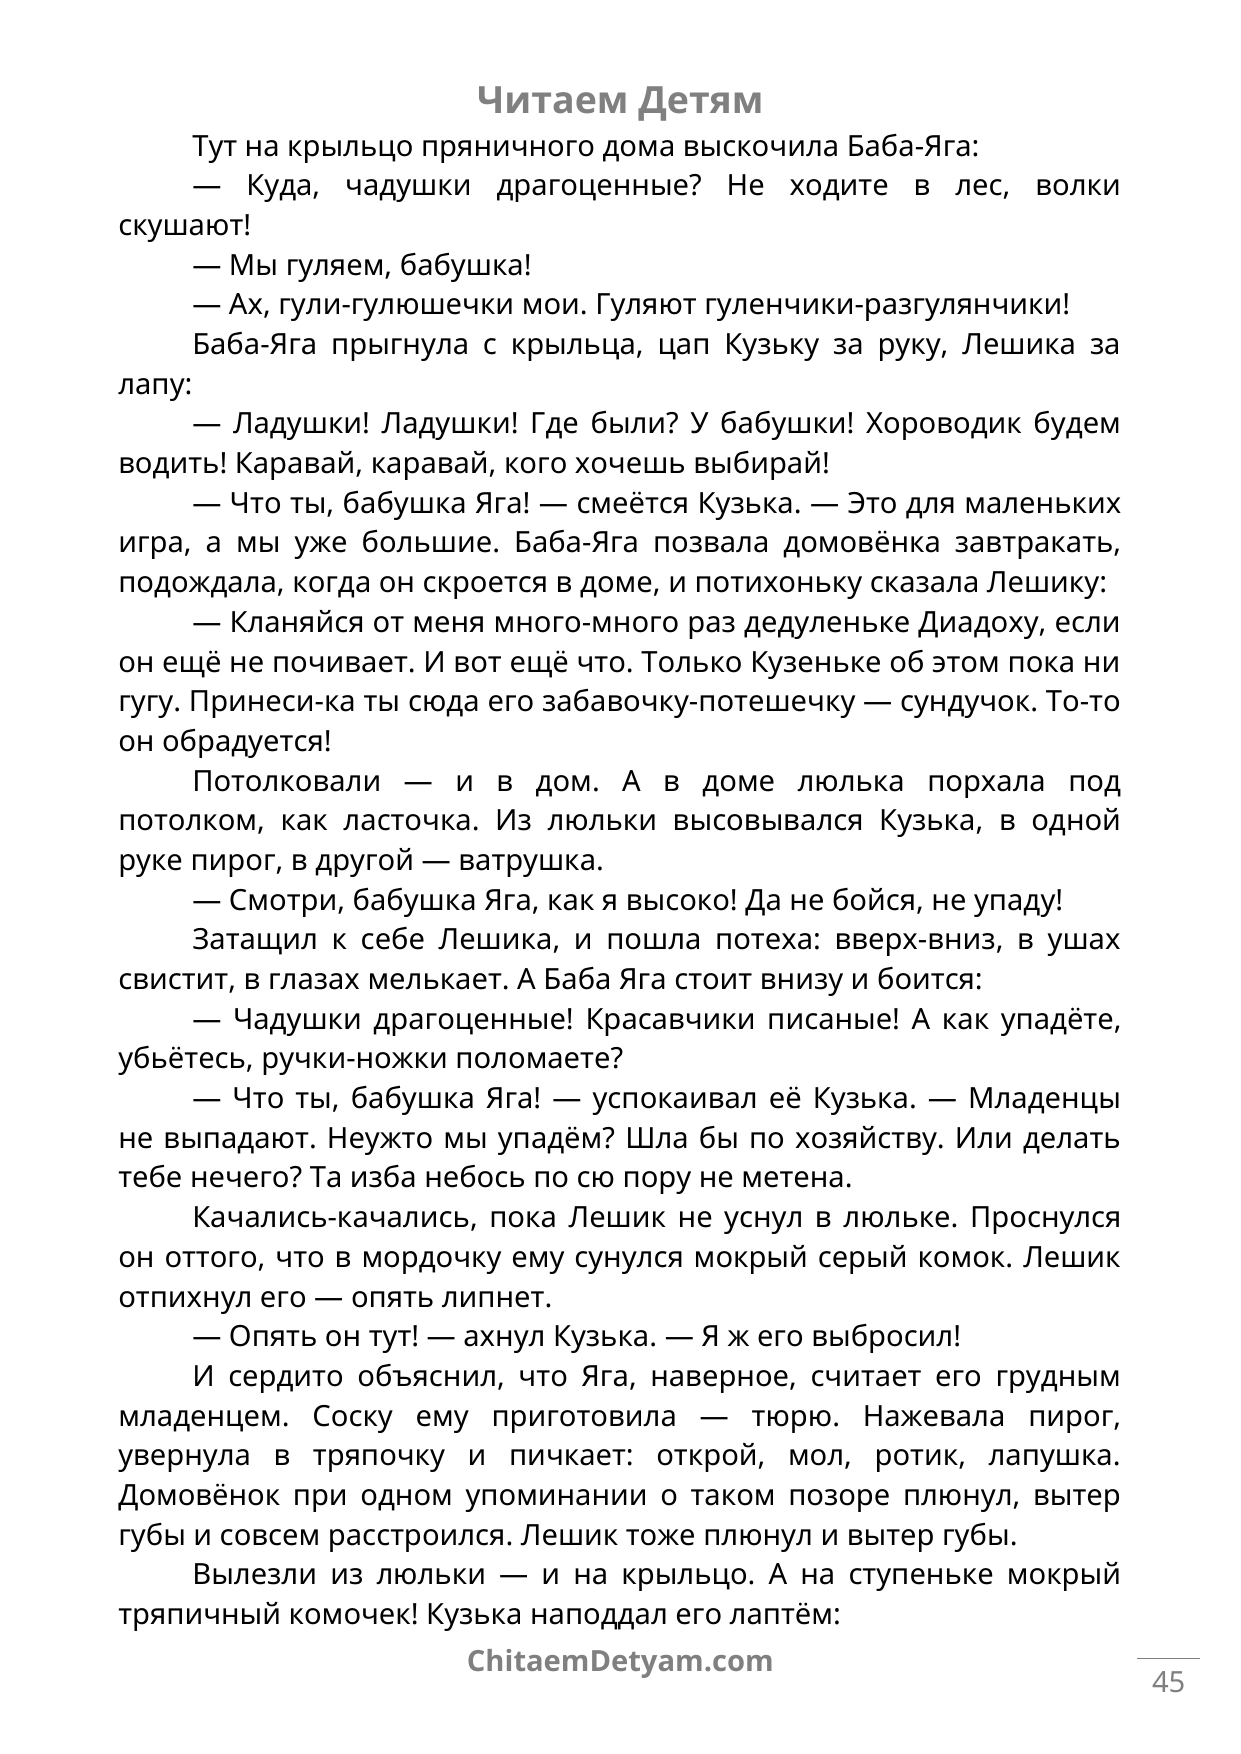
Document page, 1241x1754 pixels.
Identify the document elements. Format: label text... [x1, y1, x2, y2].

text Качались-качались, пока Лешик не уснул в люльке. Проснулся он оттого, что в мордочку ему сунулся мокрый серый комок. Лешик отпихнул его — опять липнет. [118, 1196, 1122, 1316]
text Вылезли из люльки — и на крыльцо. А на ступеньке мокрый тряпичный комочек! Кузька наподдал его лаптём: [118, 1554, 1122, 1633]
text — Ладушки! Ладушки! Где были? У бабушки! Хороводик будем водить! Каравай, каравай, кого хочешь выбирай! [118, 403, 1122, 482]
text Тут на крыльцо пряничного дома выскочила Баба-Яга: [118, 125, 1122, 164]
text Баба-Яга прыгнула с крыльца, цап Кузьку за руку, Лешика за лапу: [118, 323, 1122, 403]
text — Кланяйся от меня много-много раз дедуленьке Диадоху, если он ещё не почивает. И вот ещё что. Только Кузеньке об этом пока ни гугу. Принеси-ка ты сюда его забавочку-потешечку — сундучок. То-то он обрадуется! [118, 601, 1122, 760]
text — Что ты, бабушка Яга! — смеётся Кузька. — Это для маленьких игра, а мы уже большие. Баба-Яга позвала домовёнка завтракать, подождала, когда он скроется в доме, и потихоньку сказала Лешику: [118, 482, 1122, 601]
text — Опять он тут! — ахнул Кузька. — Я ж его выбросил! [118, 1316, 1122, 1355]
text — Смотри, бабушка Яга, как я высоко! Да не бойся, не упаду! [118, 879, 1122, 919]
text — Ах, гули-гулюшечки мои. Гуляют гуленчики-разгулянчики! [118, 284, 1122, 323]
text И сердито объяснил, что Яга, наверное, считает его грудным младенцем. Соску ему приготовила — тюрю. Нажевала пирог, увернула в тряпочку и пичкает: открой, мол, ротик, лапушка. Домовёнок при одном упоминании о таком позоре плюнул, вытер губы и совсем расстроился. Лешик тоже плюнул и вытер губы. [118, 1355, 1122, 1554]
text — Куда, чадушки драгоценные? Не ходите в лес, волки скушают! [118, 164, 1122, 244]
text — Мы гуляем, бабушка! [118, 244, 1122, 284]
text Затащил к себе Лешика, и пошла потеха: вверх-вниз, в ушах свистит, в глазах мелькает. А Баба Яга стоит внизу и боится: [118, 919, 1122, 998]
text Потолковали — и в дом. А в доме люлька порхала под потолком, как ласточка. Из люльки высовывался Кузька, в одной руке пирог, в другой — ватрушка. [118, 760, 1122, 879]
text — Чадушки драгоценные! Красавчики писаные! А как упадёте, убьётесь, ручки-ножки поломаете? [118, 998, 1122, 1077]
text — Что ты, бабушка Яга! — успокаивал её Кузька. — Младенцы не выпадают. Неужто мы упадём? Шла бы по хозяйству. Или делать тебе нечего? Та изба небось по сю пору не метена. [118, 1077, 1122, 1196]
